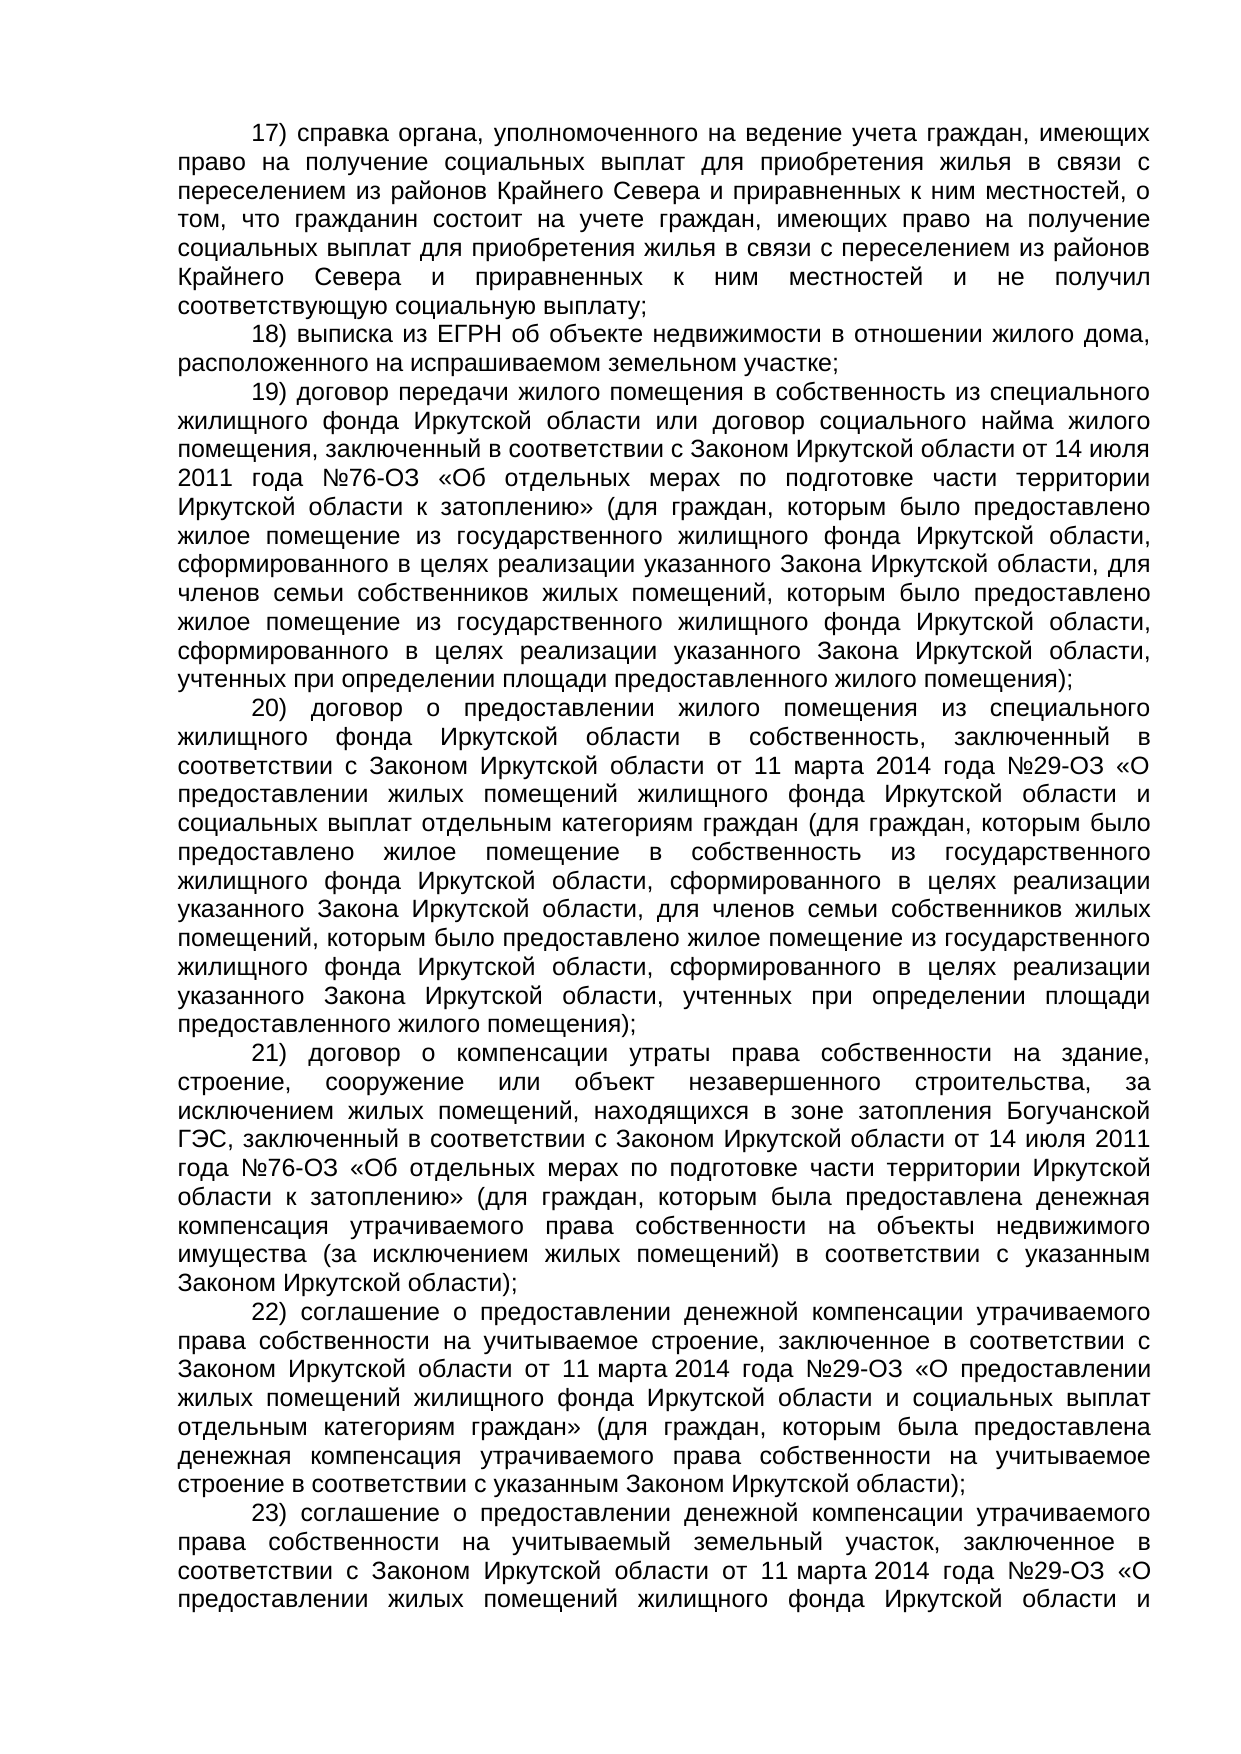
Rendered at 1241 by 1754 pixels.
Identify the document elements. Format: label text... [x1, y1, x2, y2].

text 20) договор о предоставлении жилого помещения из специального жилищного фонда Иркутской области в собственность, заключенный в соответствии с Законом Иркутской области от 11 марта 2014 года №29-ОЗ «О предоставлении жилых помещений жилищного фонда Иркутской области и социальных выплат отдельным категориям граждан (для граждан, которым было предоставлено жилое помещение в собственность из государственного жилищного фонда Иркутской области, сформированного в целях реализации указанного Закона Иркутской области, для членов семьи собственников жилых помещений, которым было предоставлено жилое помещение из государственного жилищного фонда Иркутской области, сформированного в целях реализации указанного Закона Иркутской области, учтенных при определении площади предоставленного жилого помещения); [177, 693, 1152, 1038]
text 22) соглашение о предоставлении денежной компенсации утрачиваемого права собственности на учитываемое строение, заключенное в соответствии с Законом Иркутской области от 11 марта 2014 года №29-ОЗ «О предоставлении жилых помещений жилищного фонда Иркутской области и социальных выплат отдельным категориям граждан» (для граждан, которым была предоставлена денежная компенсация утрачиваемого права собственности на учитываемое строение в соответствии с указанным Законом Иркутской области); [177, 1297, 1152, 1498]
text 17) справка органа, уполномоченного на ведение учета граждан, имеющих право на получение социальных выплат для приобретения жилья в связи с переселением из районов Крайнего Севера и приравненных к ним местностей, о том, что гражданин состоит на учете граждан, имеющих право на получение социальных выплат для приобретения жилья в связи с переселением из районов Крайнего Севера и приравненных к ним местностей и не получил соответствующую социальную выплату; [177, 118, 1152, 319]
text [177, 1498, 1152, 1613]
text 19) договор передачи жилого помещения в собственность из специального жилищного фонда Иркутской области или договор социального найма жилого помещения, заключенный в соответствии с Законом Иркутской области от 14 июля 2011 года №76-ОЗ «Об отдельных мерах по подготовке части территории Иркутской области к затоплению» (для граждан, которым было предоставлено жилое помещение из государственного жилищного фонда Иркутской области, сформированного в целях реализации указанного Закона Иркутской области, для членов семьи собственников жилых помещений, которым было предоставлено жилое помещение из государственного жилищного фонда Иркутской области, сформированного в целях реализации указанного Закона Иркутской области, учтенных при определении площади предоставленного жилого помещения); [177, 377, 1152, 693]
text 21) договор о компенсации утраты права собственности на здание, строение, сооружение или объект незавершенного строительства, за исключением жилых помещений, находящихся в зоне затопления Богучанской ГЭС, заключенный в соответствии с Законом Иркутской области от 14 июля 2011 года №76-ОЗ «Об отдельных мерах по подготовке части территории Иркутской области к затоплению» (для граждан, которым была предоставлена денежная компенсация утрачиваемого права собственности на объекты недвижимого имущества (за исключением жилых помещений) в соответствии с указанным Законом Иркутской области); [177, 1038, 1152, 1297]
text 18) выписка из ЕГРН об объекте недвижимости в отношении жилого дома, расположенного на испрашиваемом земельном участке; [177, 319, 1152, 377]
